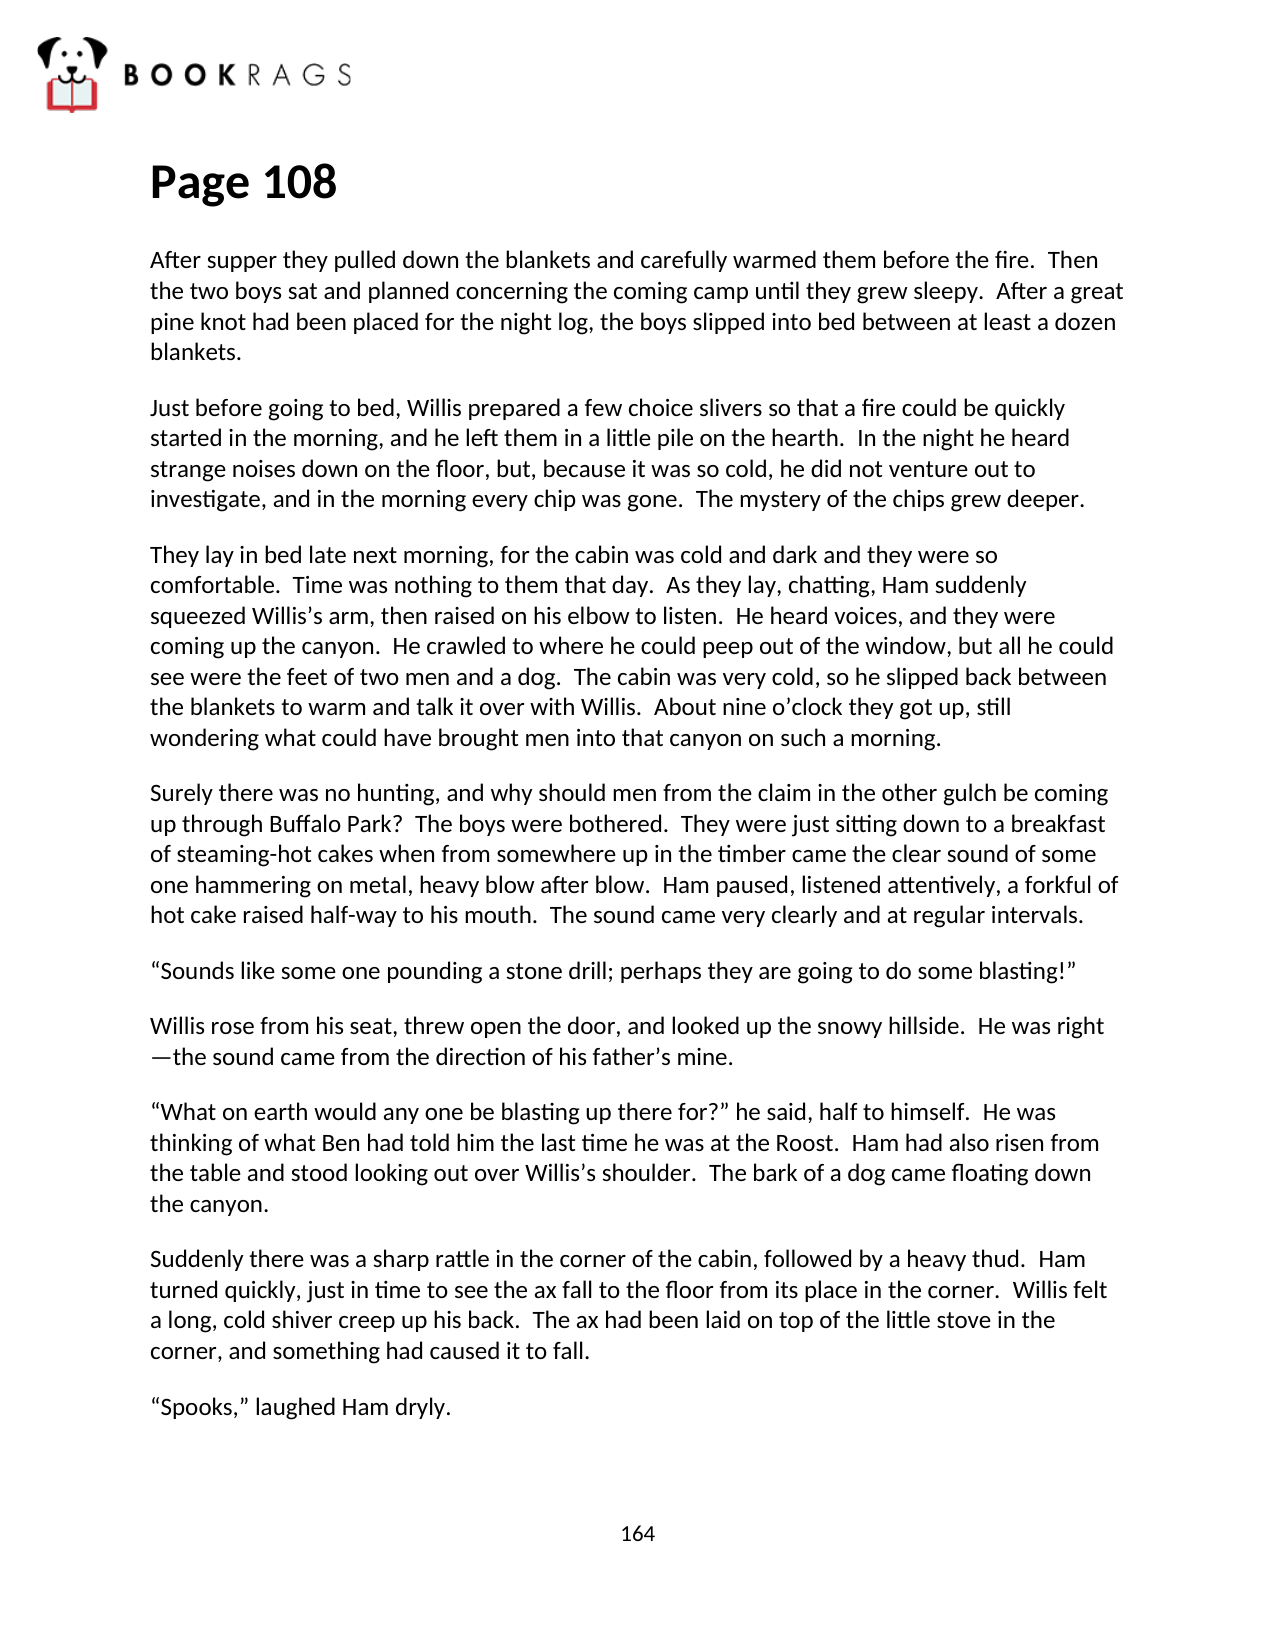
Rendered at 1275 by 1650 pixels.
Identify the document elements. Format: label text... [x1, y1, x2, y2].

text Page 108 [150, 150, 1125, 211]
text Willis rose from his seat, threw open the door, and looked up the snowy hillside. He was right—­the sound came from the direction of his father’s mine. [150, 1011, 1125, 1072]
text “Spooks,” laughed Ham dryly. [150, 1391, 1125, 1421]
text They lay in bed late next morning, for the cabin was cold and dark and they were so comfortable. Time was nothing to them that day. As they lay, chatting, Ham suddenly squeezed Willis’s arm, then raised on his elbow to listen. He heard voices, and they were coming up the canyon. He crawled to where he could peep out of the window, but all he could see were the feet of two men and a dog. The cabin was very cold, so he slipped back between the blankets to warm and talk it over with Willis. About nine o’clock they got up, still wondering what could have brought men into that canyon on such a morning. [150, 539, 1125, 752]
text Surely there was no hunting, and why should men from the claim in the other gulch be coming up through Buffalo Park? The boys were bothered. They were just sitting down to a breakfast of steaming-hot cakes when from somewhere up in the timber came the clear sound of some one hammering on metal, heavy blow after blow. Ham paused, listened attentively, a forkful of hot cake raised half-way to his mouth. The sound came very clearly and at regular intervals. [150, 777, 1125, 930]
text “Sounds like some one pounding a stone drill; perhaps they are going to do some blasting!” [150, 955, 1125, 986]
text “What on earth would any one be blasting up there for?” he said, half to himself. He was thinking of what Ben had told him the last time he was at the Roost. Ham had also risen from the table and stood looking out over Willis’s shoulder. The bark of a dog came floating down the canyon. [150, 1097, 1125, 1219]
text Suddenly there was a sharp rattle in the corner of the cabin, followed by a heavy thud. Ham turned quickly, just in time to see the ax fall to the floor from its place in the corner. Willis felt a long, cold shiver creep up his back. The ax had been laid on top of the little stove in the corner, and something had caused it to fall. [150, 1244, 1125, 1366]
text After supper they pulled down the blankets and carefully warmed them before the fire. Then the two boys sat and planned concerning the coming camp until they grew sleepy. After a great pine knot had been placed for the night log, the boys slipped into bed between at least a dozen blankets. [150, 244, 1125, 367]
picture [37, 37, 351, 113]
text Just before going to bed, Willis prepared a few choice slivers so that a fire could be quickly started in the morning, and he left them in a little pile on the hearth. In the night he heard strange noises down on the floor, but, because it was so cold, he did not venture out to investigate, and in the morning every chip was gone. The mystery of the chips grew deeper. [150, 392, 1125, 514]
